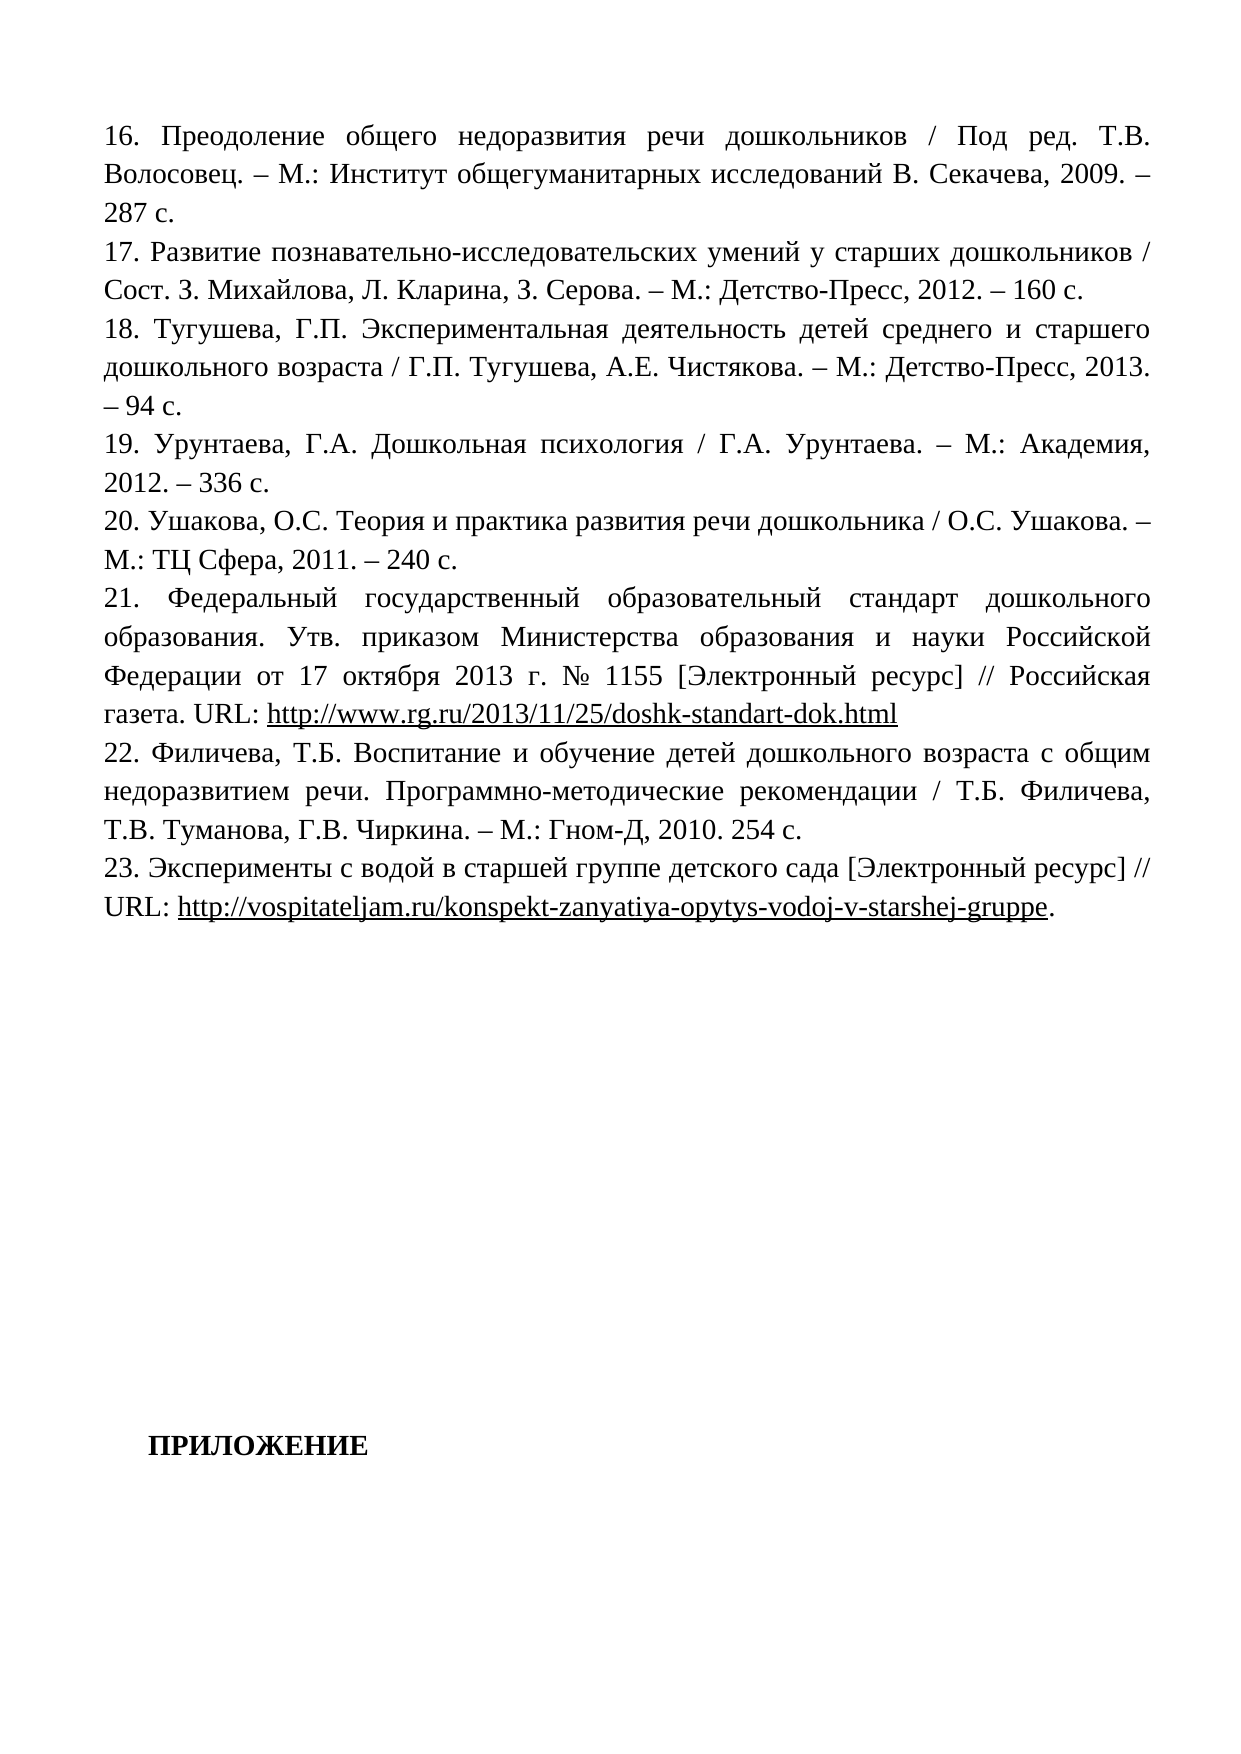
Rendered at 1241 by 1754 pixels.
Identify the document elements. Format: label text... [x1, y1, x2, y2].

text 23. Эксперименты с водой в старшей группе детского сада [Электронный ресурс] // URL: http://vospitateljam.ru/konspekt-zanyatiya-opytys-vodoj-v-starshej-gruppe. [103, 850, 1152, 922]
text 18. Тугушева, Г.П. Экспериментальная деятельность детей среднего и старшего дошкольного возраста / Г.П. Тугушева, А.Е. Чистякова. – М.: Детство-Пресс, 2013. – 94 с. [103, 311, 1152, 421]
text 22. Филичева, Т.Б. Воспитание и обучение детей дошкольного возраста с общим недоразвитием речи. Программно-методические рекомендации / Т.Б. Филичева, Т.В. Туманова, Г.В. Чиркина. – М.: Гном-Д, 2010. 254 с. [103, 735, 1152, 845]
text 19. Урунтаева, Г.А. Дошкольная психология / Г.А. Урунтаева. – М.: Академия, 2012. – 336 с. [103, 426, 1152, 498]
text 16. Преодоление общего недоразвития речи дошкольников / Под ред. Т.В. Волосовец. – М.: Институт общегуманитарных исследований В. Секачева, 2009. – 287 с. [103, 118, 1152, 229]
text ПРИЛОЖЕНИЕ [103, 1428, 1152, 1462]
text 17. Развитие познавательно-исследовательских умений у старших дошкольников / Сост. З. Михайлова, Л. Кларина, З. Серова. – М.: Детство-Пресс, 2012. – 160 с. [103, 234, 1152, 306]
text 21. Федеральный государственный образовательный стандарт дошкольного образования. Утв. приказом Министерства образования и науки Российской Федерации от 17 октября 2013 г. № 1155 [Электронный ресурс] // Российская газета. URL: http://www.rg.ru/2013/11/25/doshk-standart-dok.html [103, 581, 1152, 730]
text 20. Ушакова, О.С. Теория и практика развития речи дошкольника / О.С. Ушакова. – М.: ТЦ Сфера, 2011. – 240 с. [103, 503, 1152, 576]
